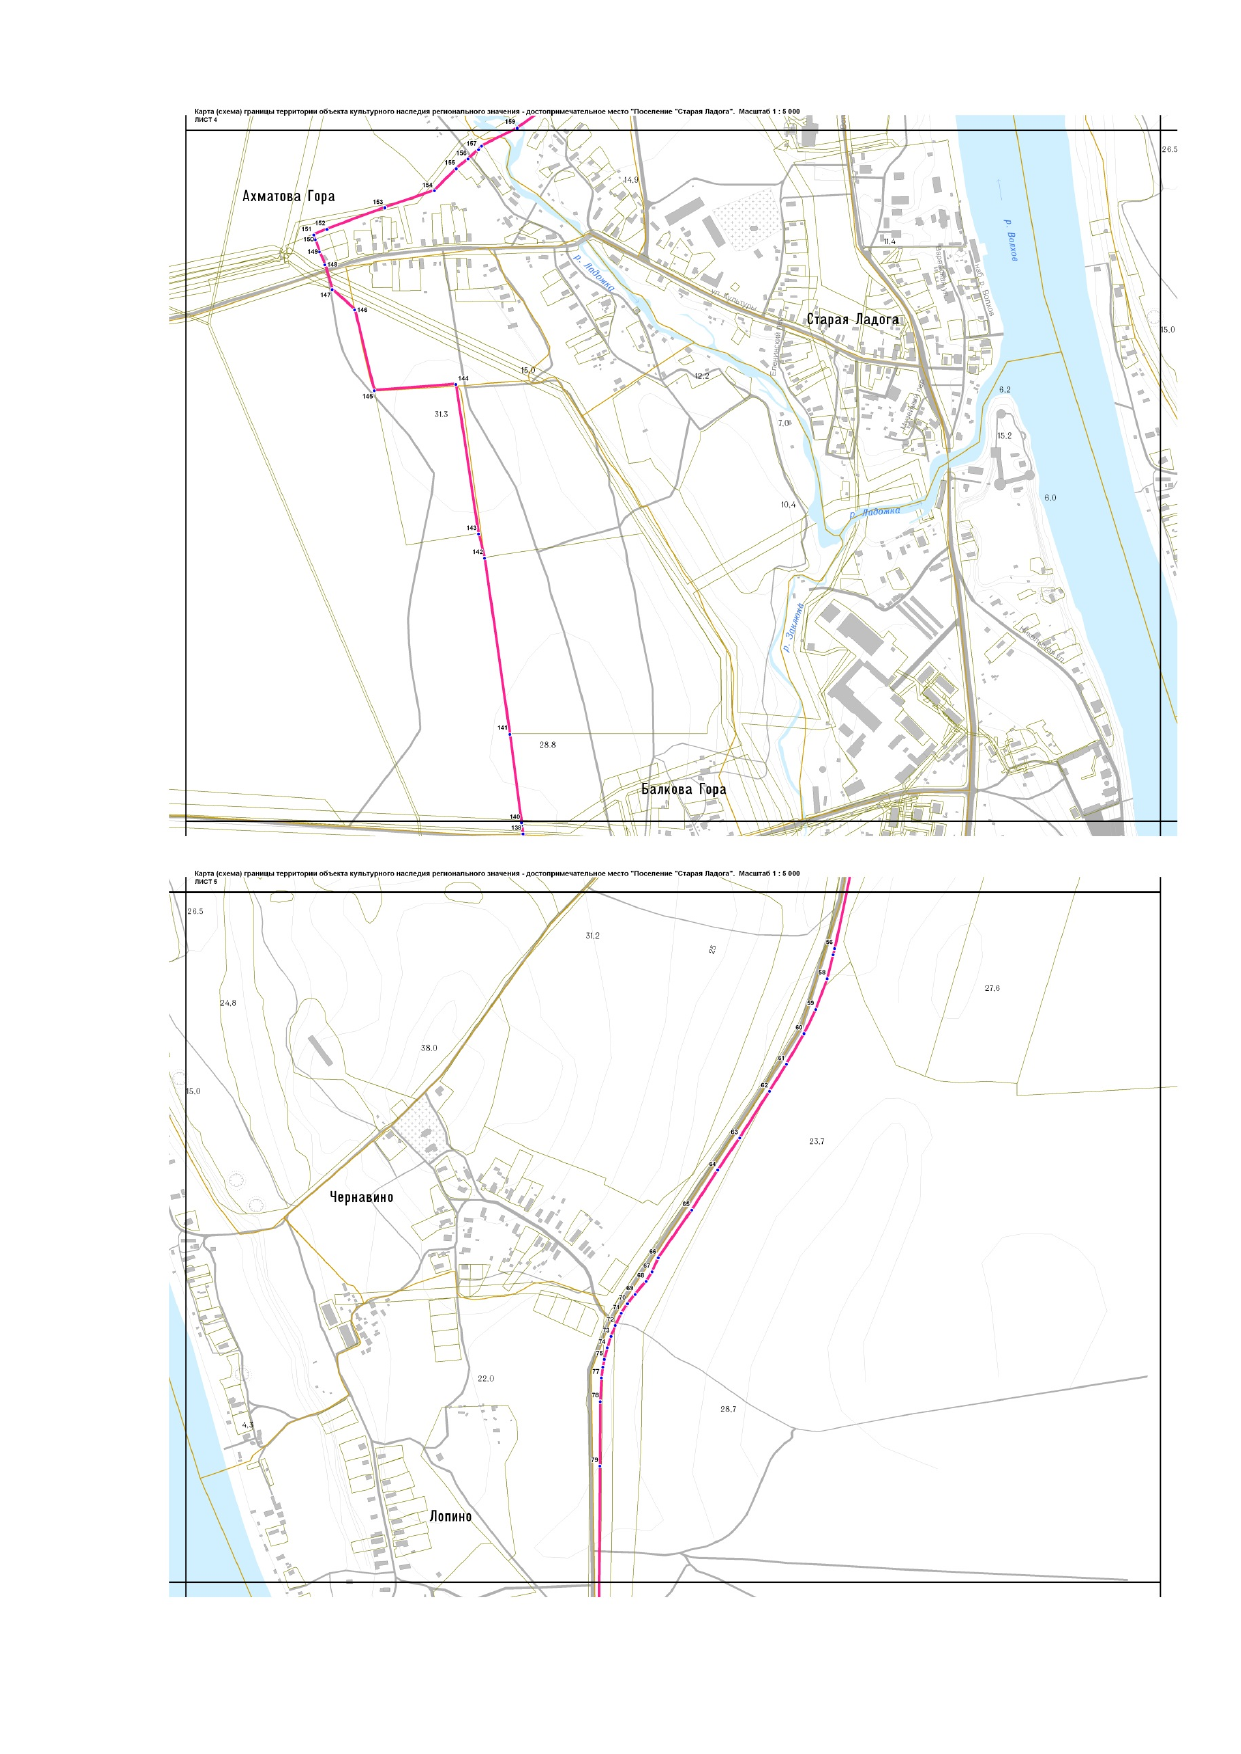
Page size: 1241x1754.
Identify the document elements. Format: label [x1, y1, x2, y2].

picture [118, 88, 1196, 1612]
